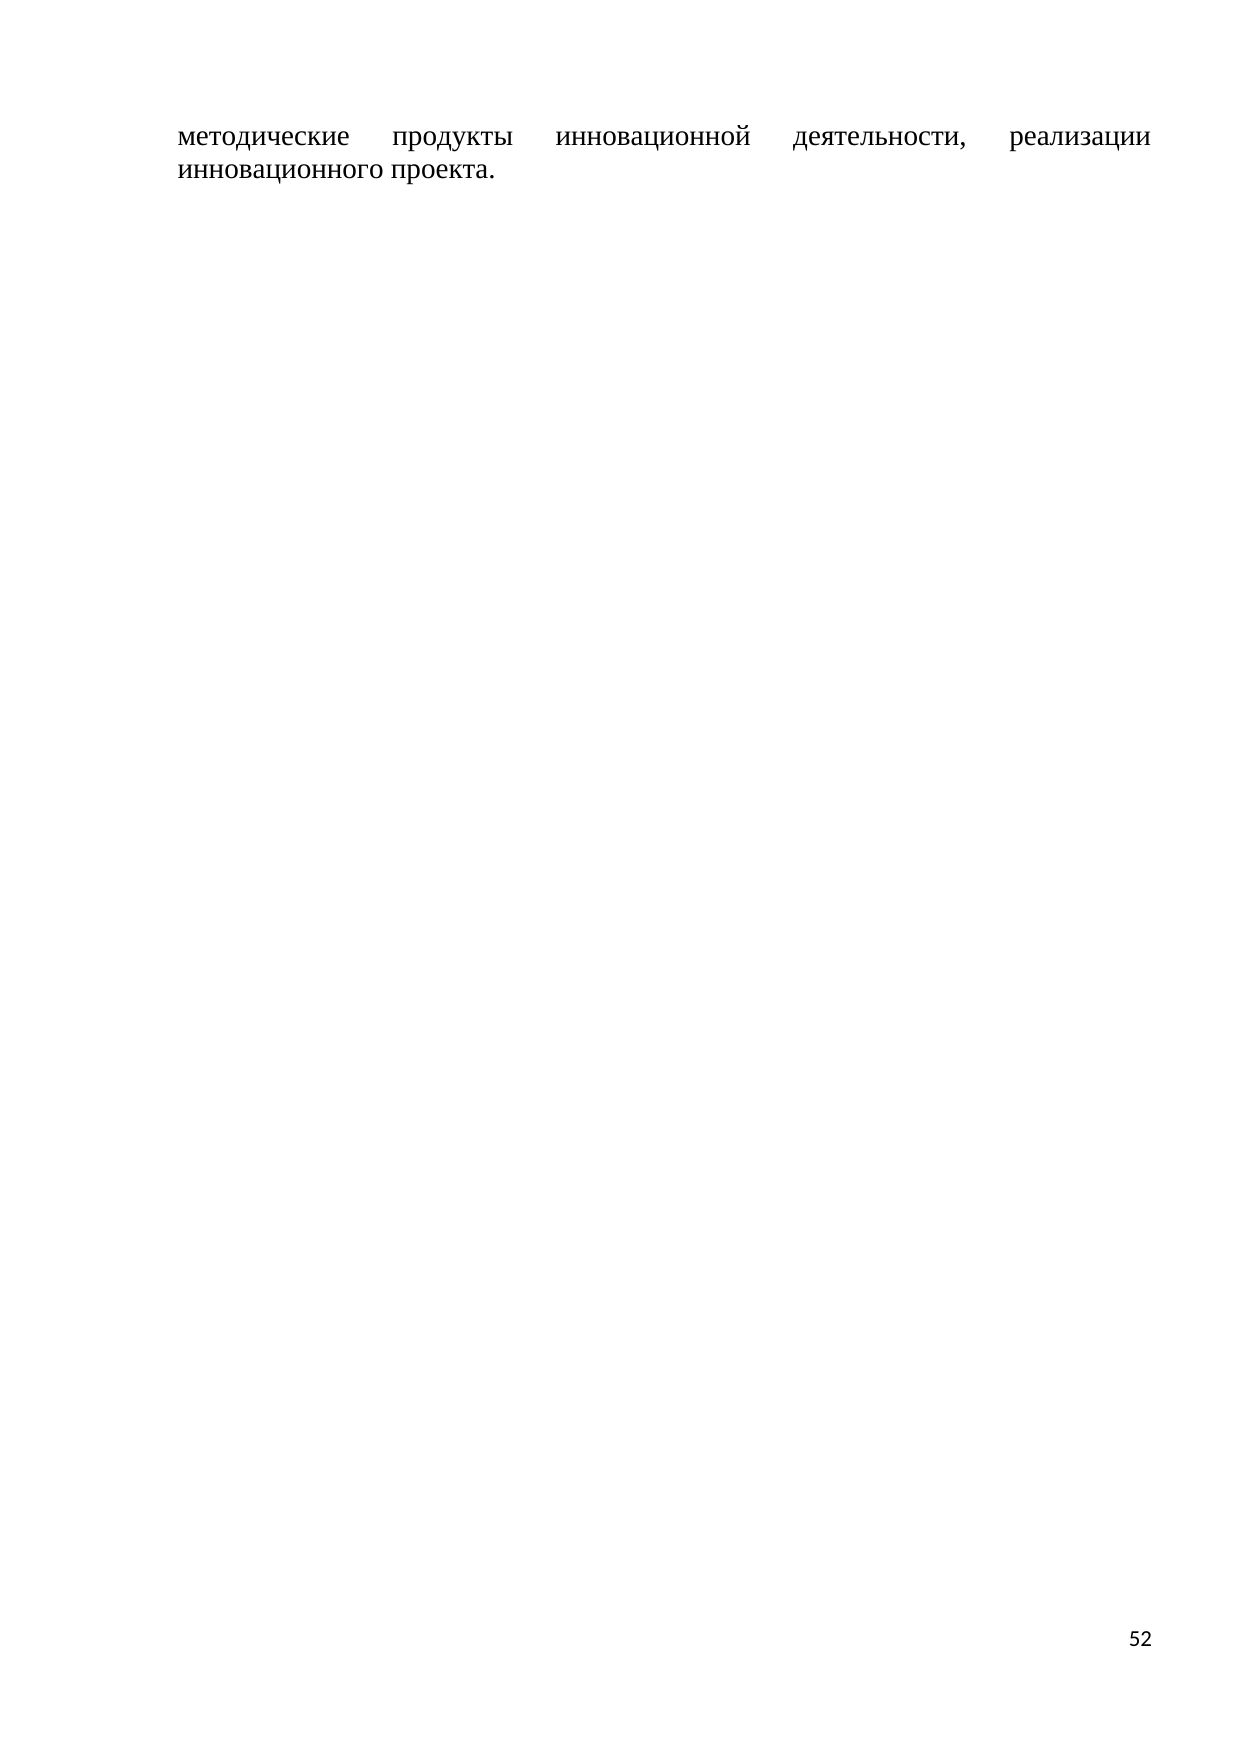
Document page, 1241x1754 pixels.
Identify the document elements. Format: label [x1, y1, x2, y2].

text [177, 118, 1152, 185]
